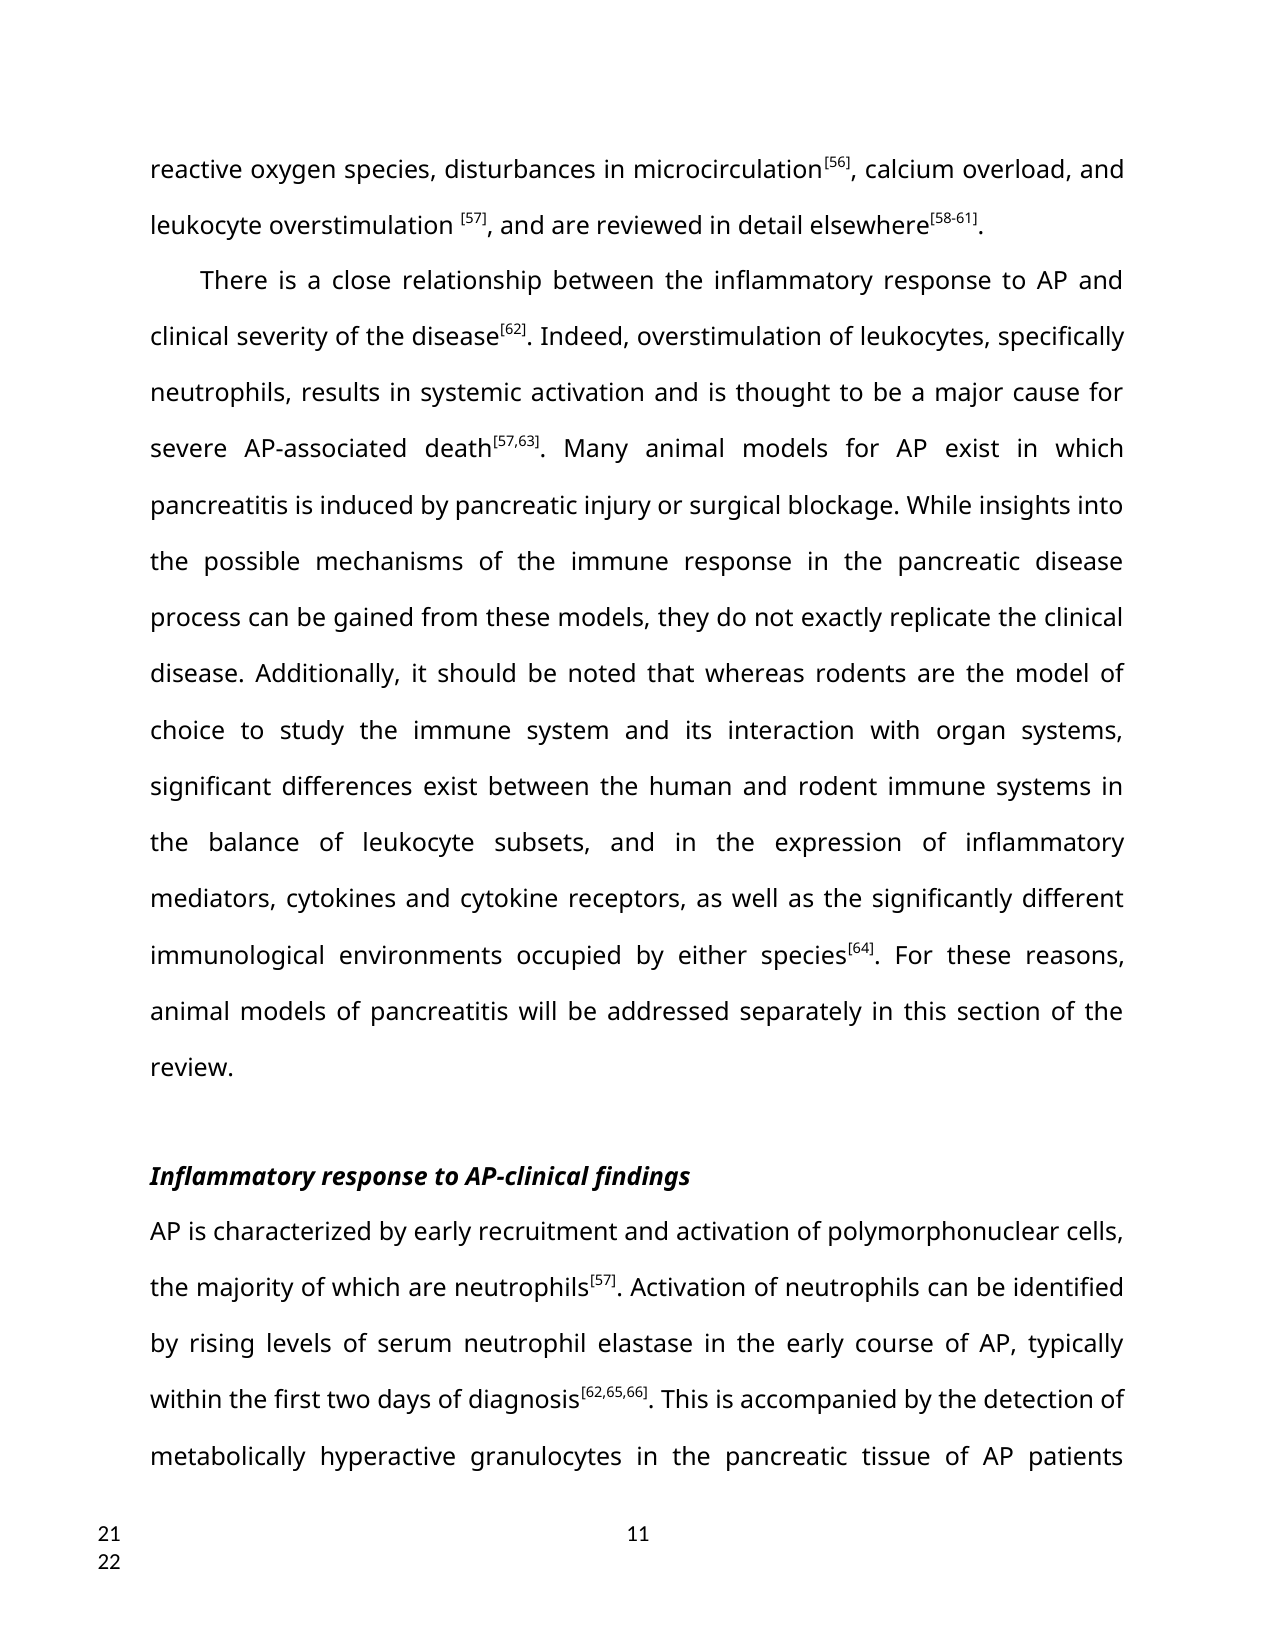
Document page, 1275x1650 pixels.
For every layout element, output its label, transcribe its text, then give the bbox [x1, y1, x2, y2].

text There is a close relationship between the inflammatory response to AP and clinical severity of the disease[62]. Indeed, overstimulation of leukocytes, specifically neutrophils, results in systemic activation and is thought to be a major cause for severe AP-associated death[57,63]. Many animal models for AP exist in which pancreatitis is induced by pancreatic injury or surgical blockage. While insights into the possible mechanisms of the immune response in the pancreatic disease process can be gained from these models, they do not exactly replicate the clinical disease. Additionally, it should be noted that whereas rodents are the model of choice to study the immune system and its interaction with organ systems, significant differences exist between the human and rodent immune systems in the balance of leukocyte subsets, and in the expression of inflammatory mediators, cytokines and cytokine receptors, as well as the significantly different immunological environments occupied by either species[64]. For these reasons, animal models of pancreatitis will be addressed separately in this section of the review. [150, 261, 1125, 1086]
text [150, 150, 1125, 244]
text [150, 1212, 1125, 1474]
text Inflammatory response to AP-clinical findings [150, 1157, 1125, 1195]
